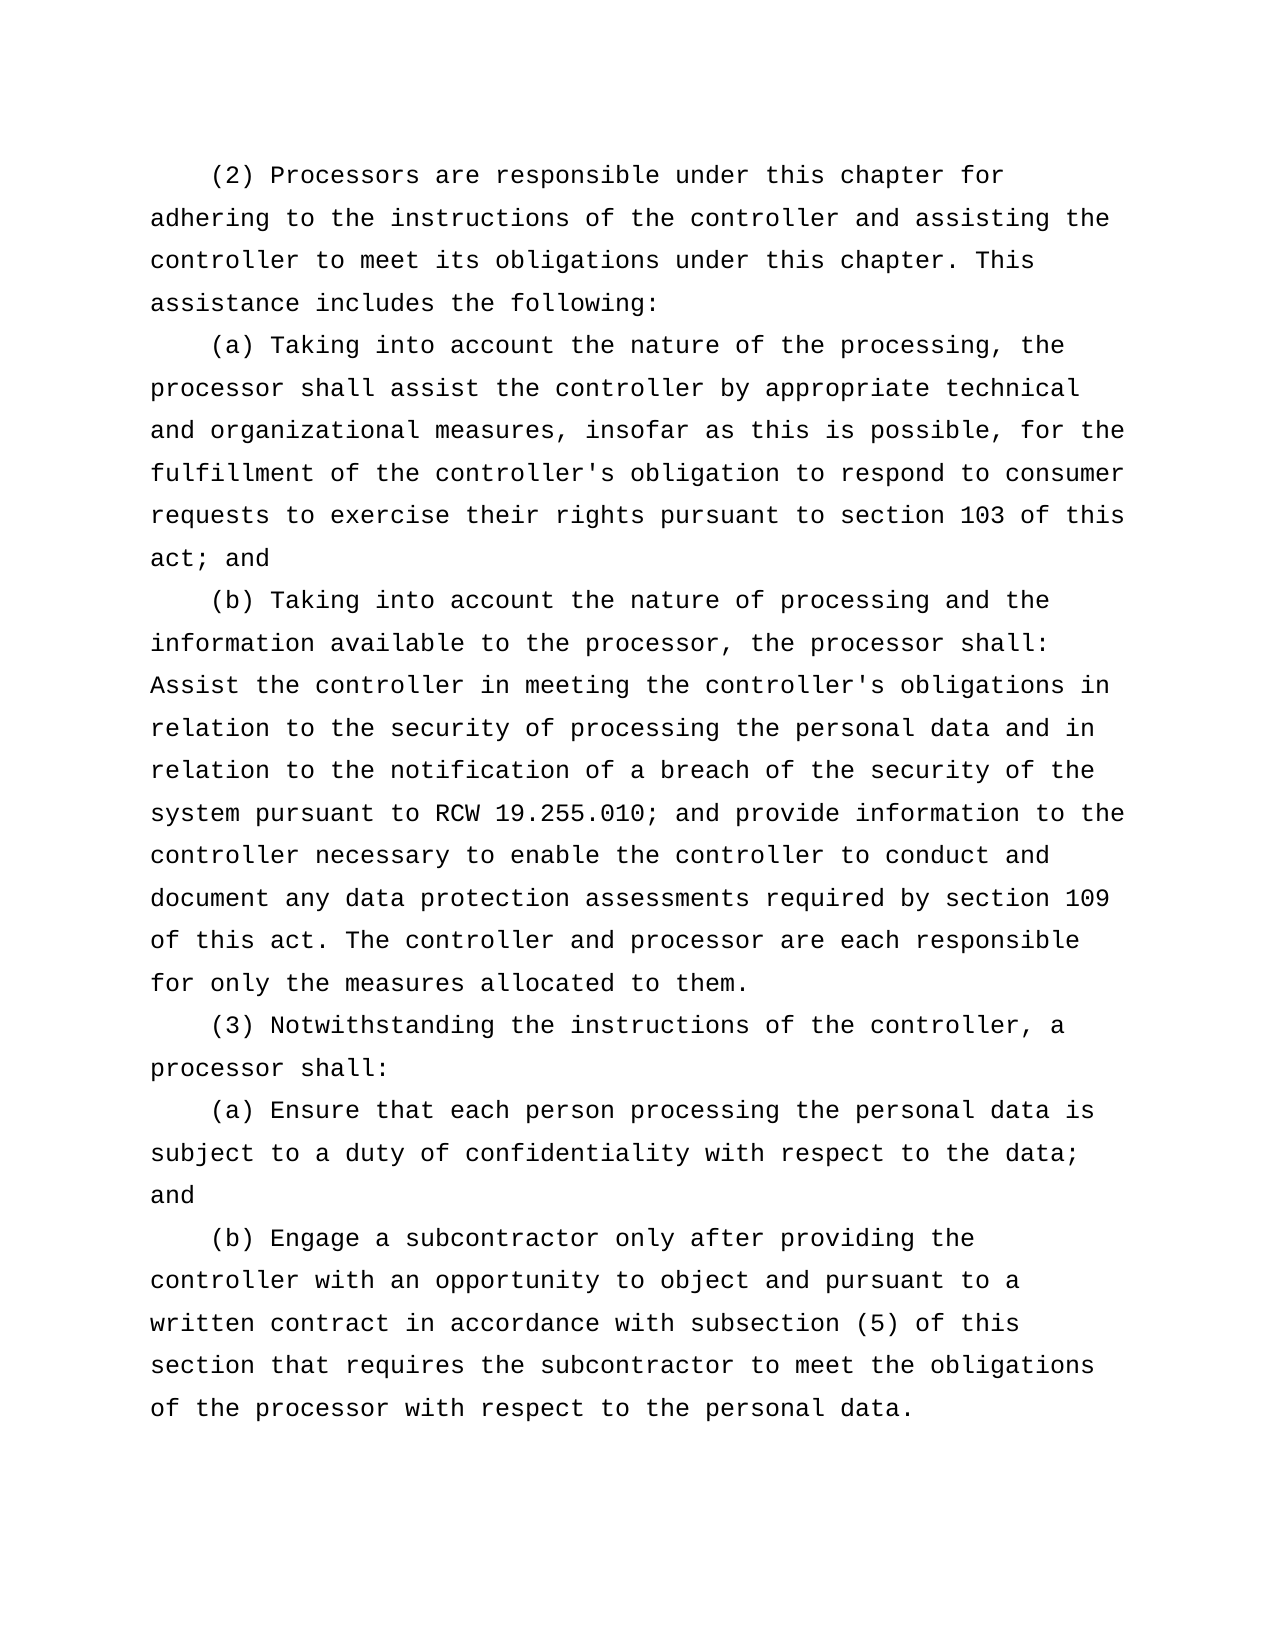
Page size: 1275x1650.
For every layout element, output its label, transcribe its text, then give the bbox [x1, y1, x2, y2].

text (a) Taking into account the nature of the processing, the processor shall assist the controller by appropriate technical and organizational measures, insofar as this is possible, for the fulfillment of the controller's obligation to respond to consumer requests to exercise their rights pursuant to section 103 of this act; and [150, 320, 1125, 575]
text (a) Ensure that each person processing the personal data is subject to a duty of confidentiality with respect to the data; and [150, 1085, 1125, 1212]
text (3) Notwithstanding the instructions of the controller, a processor shall: [150, 1000, 1125, 1085]
text (b) Taking into account the nature of processing and the information available to the processor, the processor shall: Assist the controller in meeting the controller's obligations in relation to the security of processing the personal data and in relation to the notification of a breach of the security of the system pursuant to RCW 19.255.010; and provide information to the controller necessary to enable the controller to conduct and document any data protection assessments required by section 109 of this act. The controller and processor are each responsible for only the measures allocated to them. [150, 575, 1125, 1000]
text (2) Processors are responsible under this chapter for adhering to the instructions of the controller and assisting the controller to meet its obligations under this chapter. This assistance includes the following: [150, 150, 1125, 320]
text (b) Engage a subcontractor only after providing the controller with an opportunity to object and pursuant to a written contract in accordance with subsection (5) of this section that requires the subcontractor to meet the obligations of the processor with respect to the personal data. [150, 1212, 1125, 1425]
